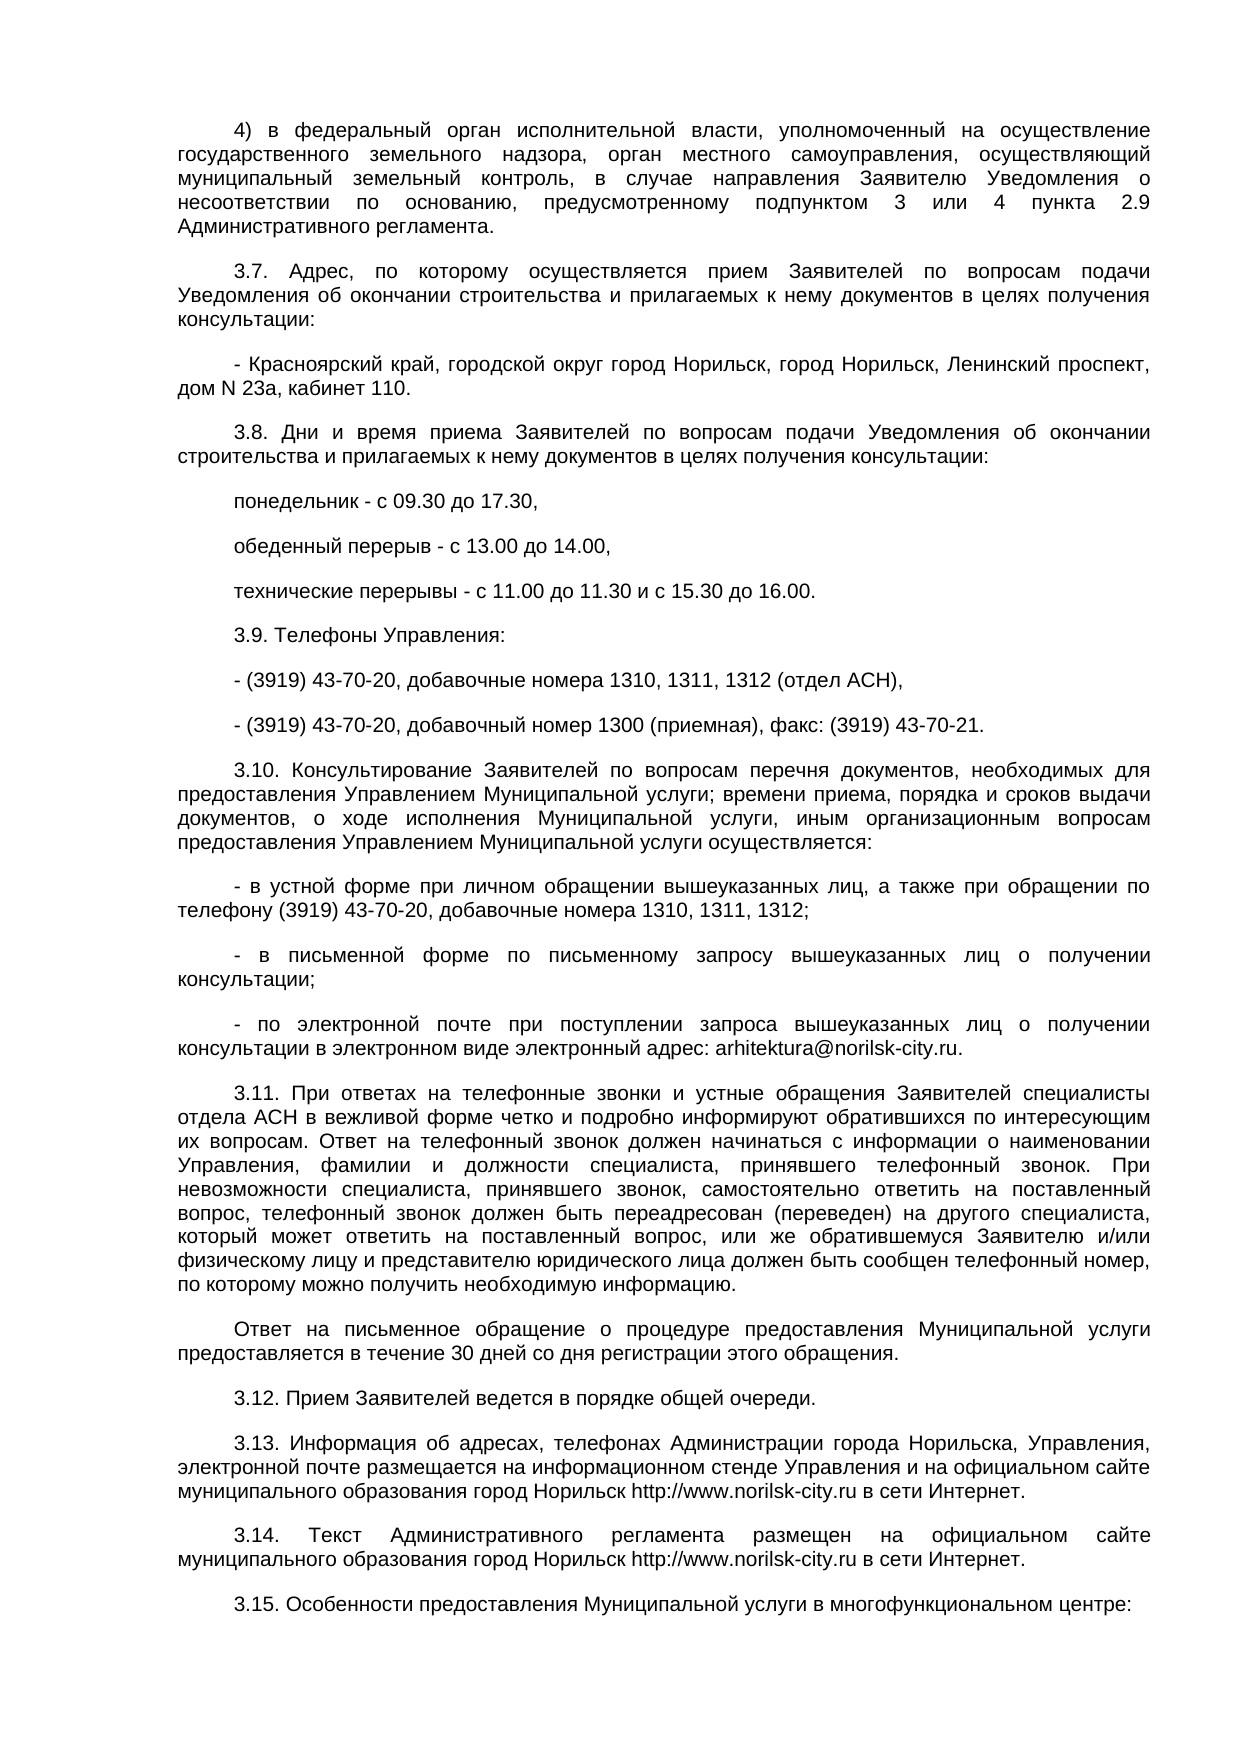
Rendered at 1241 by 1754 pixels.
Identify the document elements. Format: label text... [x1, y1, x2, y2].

text - в устной форме при личном обращении вышеуказанных лиц, а также при обращении по телефону (3919) 43-70-20, добавочные номера 1310, 1311, 1312; [177, 874, 1152, 922]
text - по электронной почте при поступлении запроса вышеуказанных лиц о получении консультации в электронном виде электронный адрес: arhitektura@norilsk-city.ru. [177, 1012, 1152, 1060]
text 3.8. Дни и время приема Заявителей по вопросам подачи Уведомления об окончании строительства и прилагаемых к нему документов в целях получения консультации: [177, 420, 1152, 468]
text технические перерывы - с 11.00 до 11.30 и с 15.30 до 16.00. [177, 578, 1152, 602]
text 3.9. Телефоны Управления: [177, 623, 1152, 647]
text 3.15. Особенности предоставления Муниципальной услуги в многофункциональном центре: [177, 1592, 1152, 1616]
text Ответ на письменное обращение о процедуре предоставления Муниципальной услуги предоставляется в течение 30 дней со дня регистрации этого обращения. [177, 1317, 1152, 1365]
text 3.10. Консультирование Заявителей по вопросам перечня документов, необходимых для предоставления Управлением Муниципальной услуги; времени приема, порядка и сроков выдачи документов, о ходе исполнения Муниципальной услуги, иным организационным вопросам предоставления Управлением Муниципальной услуги осуществляется: [177, 758, 1152, 853]
text - Красноярский край, городской округ город Норильск, город Норильск, Ленинский проспект, дом N 23а, кабинет 110. [177, 351, 1152, 399]
text - (3919) 43-70-20, добавочные номера 1310, 1311, 1312 (отдел АСН), [177, 668, 1152, 692]
text - (3919) 43-70-20, добавочный номер 1300 (приемная), факс: (3919) 43-70-21. [177, 713, 1152, 737]
text - в письменной форме по письменному запросу вышеуказанных лиц о получении консультации; [177, 943, 1152, 991]
text 3.14. Текст Административного регламента размещен на официальном сайте муниципального образования город Норильск http://www.norilsk-city.ru в сети Интернет. [177, 1523, 1152, 1571]
text 3.11. При ответах на телефонные звонки и устные обращения Заявителей специалисты отдела АСН в вежливой форме четко и подробно информируют обратившихся по интересующим их вопросам. Ответ на телефонный звонок должен начинаться с информации о наименовании Управления, фамилии и должности специалиста, принявшего телефонный звонок. При невозможности специалиста, принявшего звонок, самостоятельно ответить на поставленный вопрос, телефонный звонок должен быть переадресован (переведен) на другого специалиста, который может ответить на поставленный вопрос, или же обратившемуся Заявителю и/или физическому лицу и представителю юридического лица должен быть сообщен телефонный номер, по которому можно получить необходимую информацию. [177, 1081, 1152, 1296]
text обеденный перерыв - с 13.00 до 14.00, [177, 534, 1152, 558]
text 4) в федеральный орган исполнительной власти, уполномоченный на осуществление государственного земельного надзора, орган местного самоуправления, осуществляющий муниципальный земельный контроль, в случае направления Заявителю Уведомления о несоответствии по основанию, предусмотренному подпунктом 3 или 4 пункта 2.9 Административного регламента. [177, 118, 1152, 238]
text понедельник - с 09.30 до 17.30, [177, 489, 1152, 513]
text 3.7. Адрес, по которому осуществляется прием Заявителей по вопросам подачи Уведомления об окончании строительства и прилагаемых к нему документов в целях получения консультации: [177, 259, 1152, 331]
text 3.12. Прием Заявителей ведется в порядке общей очереди. [177, 1386, 1152, 1410]
text 3.13. Информация об адресах, телефонах Администрации города Норильска, Управления, электронной почте размещается на информационном стенде Управления и на официальном сайте муниципального образования город Норильск http://www.norilsk-city.ru в сети Интернет. [177, 1431, 1152, 1502]
